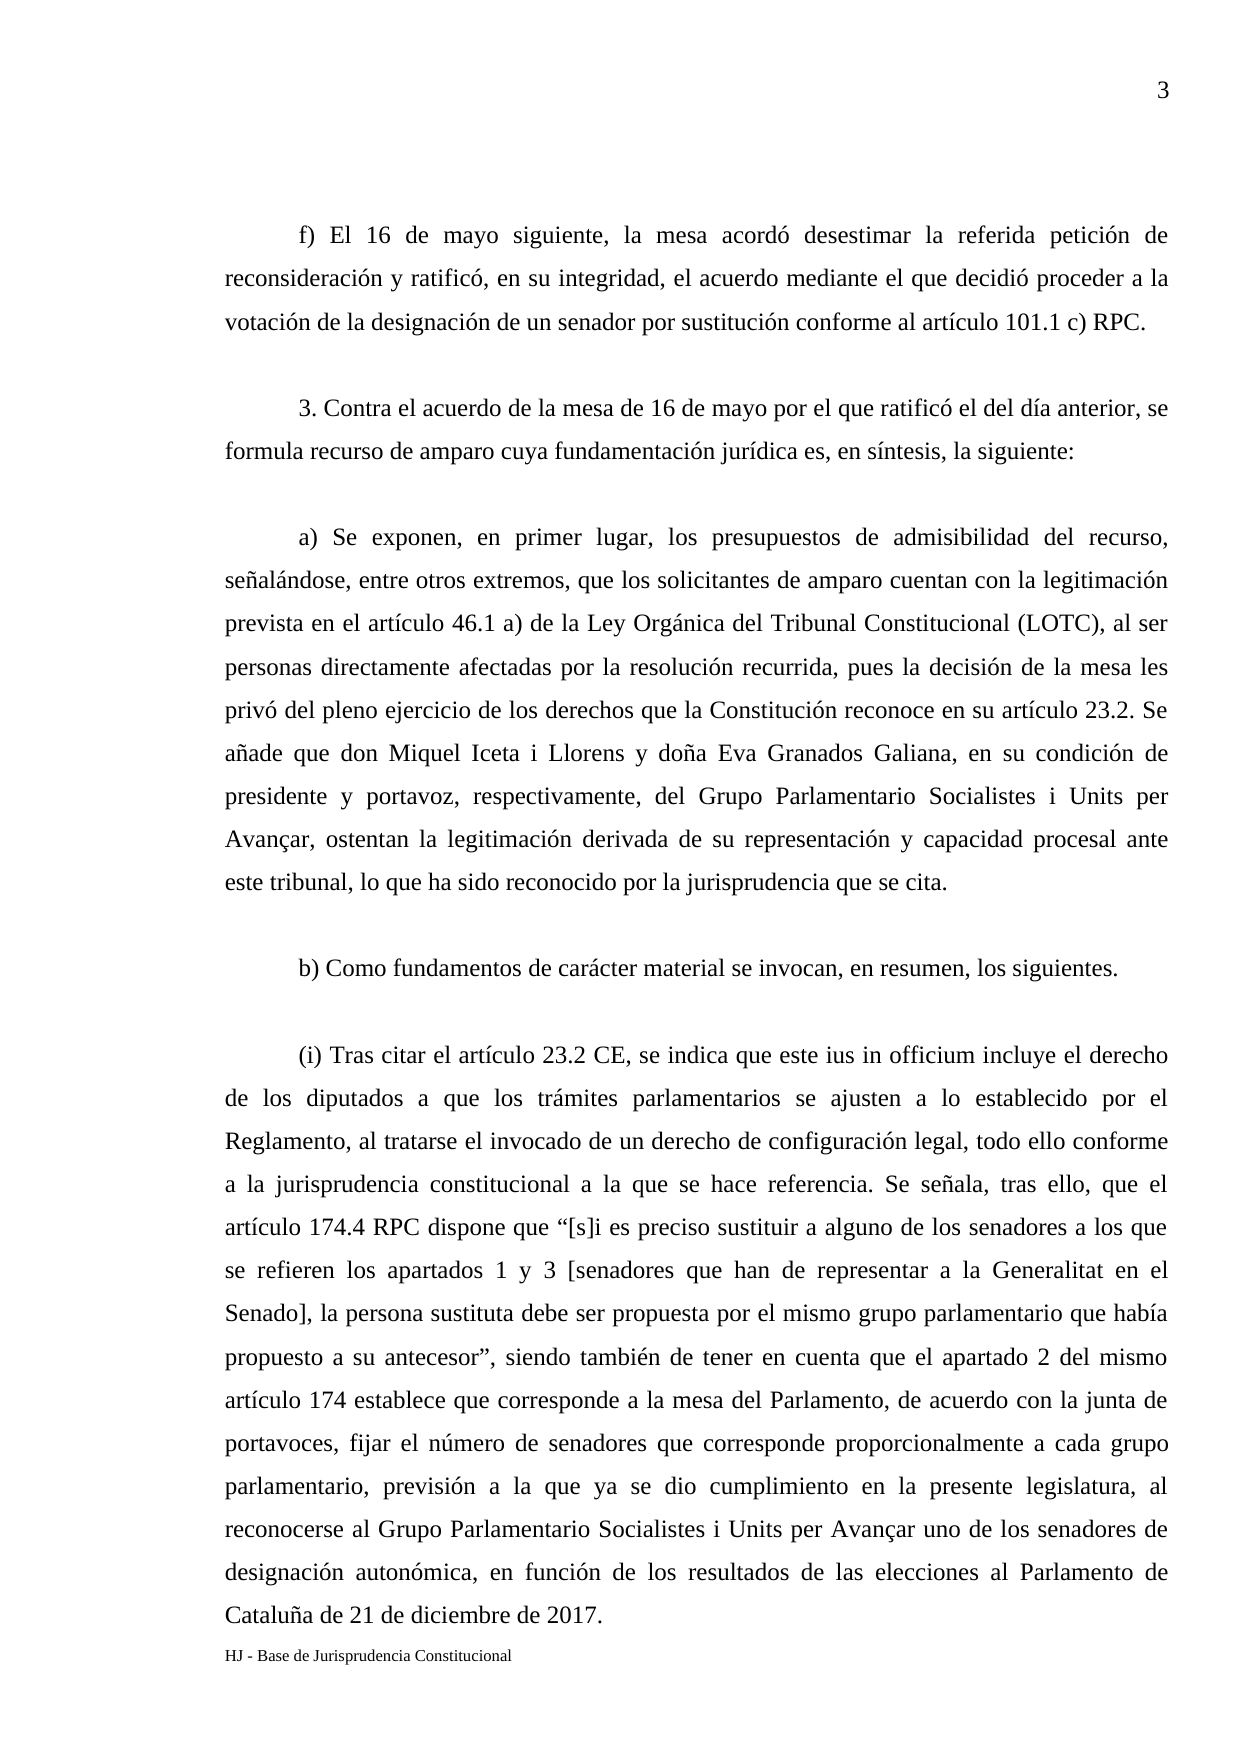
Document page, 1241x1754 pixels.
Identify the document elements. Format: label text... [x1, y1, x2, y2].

text 3. Contra el acuerdo de la mesa de 16 de mayo por el que ratificó el del día anterior, se formula recurso de amparo cuya fundamentación jurídica es, en síntesis, la siguiente: [224, 393, 1169, 465]
text b) Como fundamentos de carácter material se invocan, en resumen, los siguientes. [224, 953, 1169, 982]
text f) El 16 de mayo siguiente, la mesa acordó desestimar la referida petición de reconsideración y ratificó, en su integridad, el acuerdo mediante el que decidió proceder a la votación de la designación de un senador por sustitución conforme al artículo 101.1 c) RPC. [224, 220, 1169, 335]
text a) Se exponen, en primer lugar, los presupuestos de admisibilidad del recurso, señalándose, entre otros extremos, que los solicitantes de amparo cuentan con la legitimación prevista en el artículo 46.1 a) de la Ley Orgánica del Tribunal Constitucional (LOTC), al ser personas directamente afectadas por la resolución recurrida, pues la decisión de la mesa les privó del pleno ejercicio de los derechos que la Constitución reconoce en su artículo 23.2. Se añade que don Miquel Iceta i Llorens y doña Eva Granados Galiana, en su condición de presidente y portavoz, respectivamente, del Grupo Parlamentario Socialistes i Units per Avançar, ostentan la legitimación derivada de su representación y capacidad procesal ante este tribunal, lo que ha sido reconocido por la jurisprudencia que se cita. [224, 522, 1169, 896]
text (i) Tras citar el artículo 23.2 CE, se indica que este ius in officium incluye el derecho de los diputados a que los trámites parlamentarios se ajusten a lo establecido por el Reglamento, al tratarse el invocado de un derecho de configuración legal, todo ello conforme a la jurisprudencia constitucional a la que se hace referencia. Se señala, tras ello, que el artículo 174.4 RPC dispone que “[s]i es preciso sustituir a alguno de los senadores a los que se refieren los apartados 1 y 3 [senadores que han de representar a la Generalitat en el Senado], la persona sustituta debe ser propuesta por el mismo grupo parlamentario que había propuesto a su antecesor”, siendo también de tener en cuenta que el apartado 2 del mismo artículo 174 establece que corresponde a la mesa del Parlamento, de acuerdo con la junta de portavoces, fijar el número de senadores que corresponde proporcionalmente a cada grupo parlamentario, previsión a la que ya se dio cumplimiento en la presente legislatura, al reconocerse al Grupo Parlamentario Socialistes i Units per Avançar uno de los senadores de designación autonómica, en función de los resultados de las elecciones al Parlamento de Cataluña de 21 de diciembre de 2017. [224, 1040, 1169, 1629]
